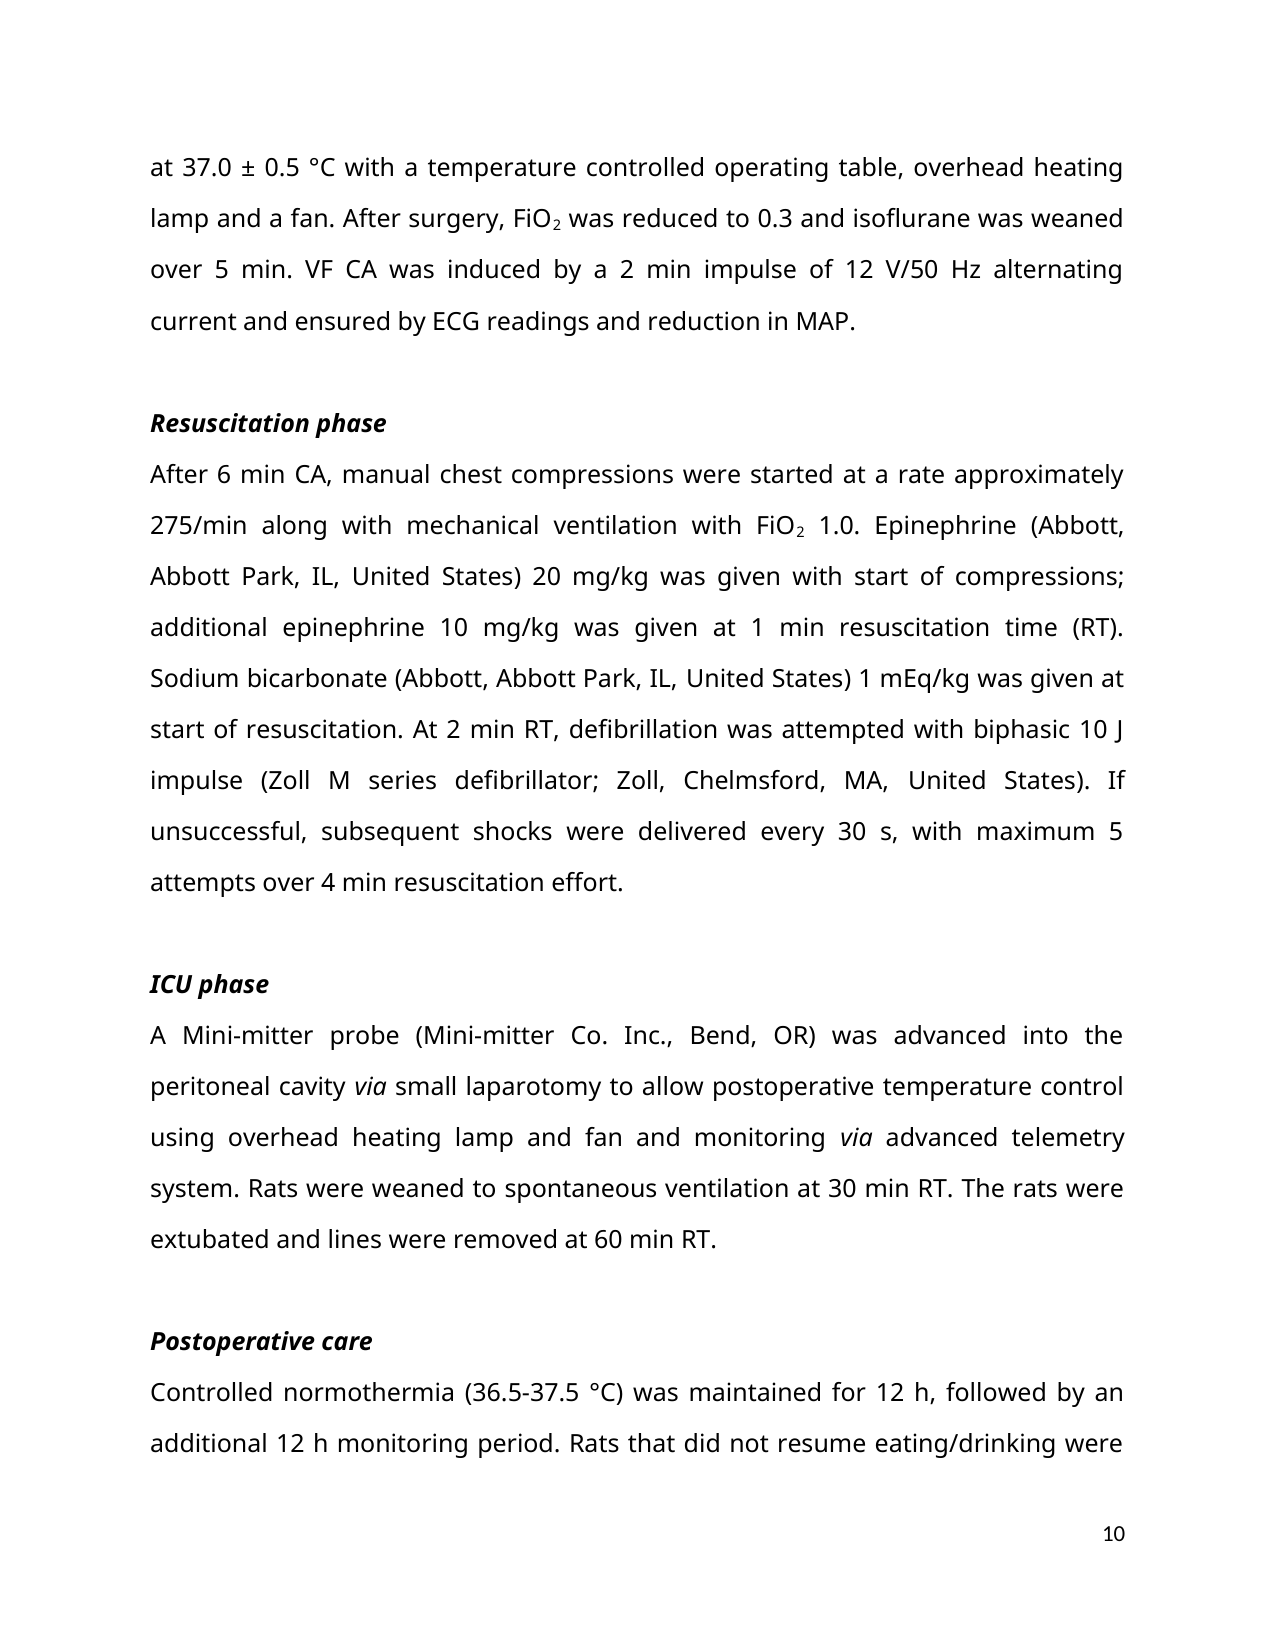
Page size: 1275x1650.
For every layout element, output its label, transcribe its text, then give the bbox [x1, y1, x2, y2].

text Resuscitation phase [150, 405, 1125, 439]
text A Mini-mitter probe (Mini-mitter Co. Inc., Bend, OR) was advanced into the peritoneal cavity via small laparotomy to allow postoperative temperature control using overhead heating lamp and fan and monitoring via advanced telemetry system. Rats were weaned to spontaneous ventilation at 30 min RT. The rats were extubated and lines were removed at 60 min RT. [150, 1018, 1125, 1256]
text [150, 150, 1125, 337]
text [150, 1375, 1125, 1460]
text Postoperative care [150, 1324, 1125, 1358]
text ICU phase [150, 967, 1125, 1001]
text After 6 min CA, manual chest compressions were started at a rate approximately 275/min along with mechanical ventilation with FiO2 1.0. Epinephrine (Abbott, Abbott Park, IL, United States) 20 mg/kg was given with start of compressions; additional epinephrine 10 mg/kg was given at 1 min resuscitation time (RT). Sodium bicarbonate (Abbott, Abbott Park, IL, United States) 1 mEq/kg was given at start of resuscitation. At 2 min RT, defibrillation was attempted with biphasic 10 J impulse (Zoll M series defibrillator; Zoll, Chelmsford, MA, United States). If unsuccessful, subsequent shocks were delivered every 30 s, with maximum 5 attempts over 4 min resuscitation effort. [150, 456, 1125, 899]
